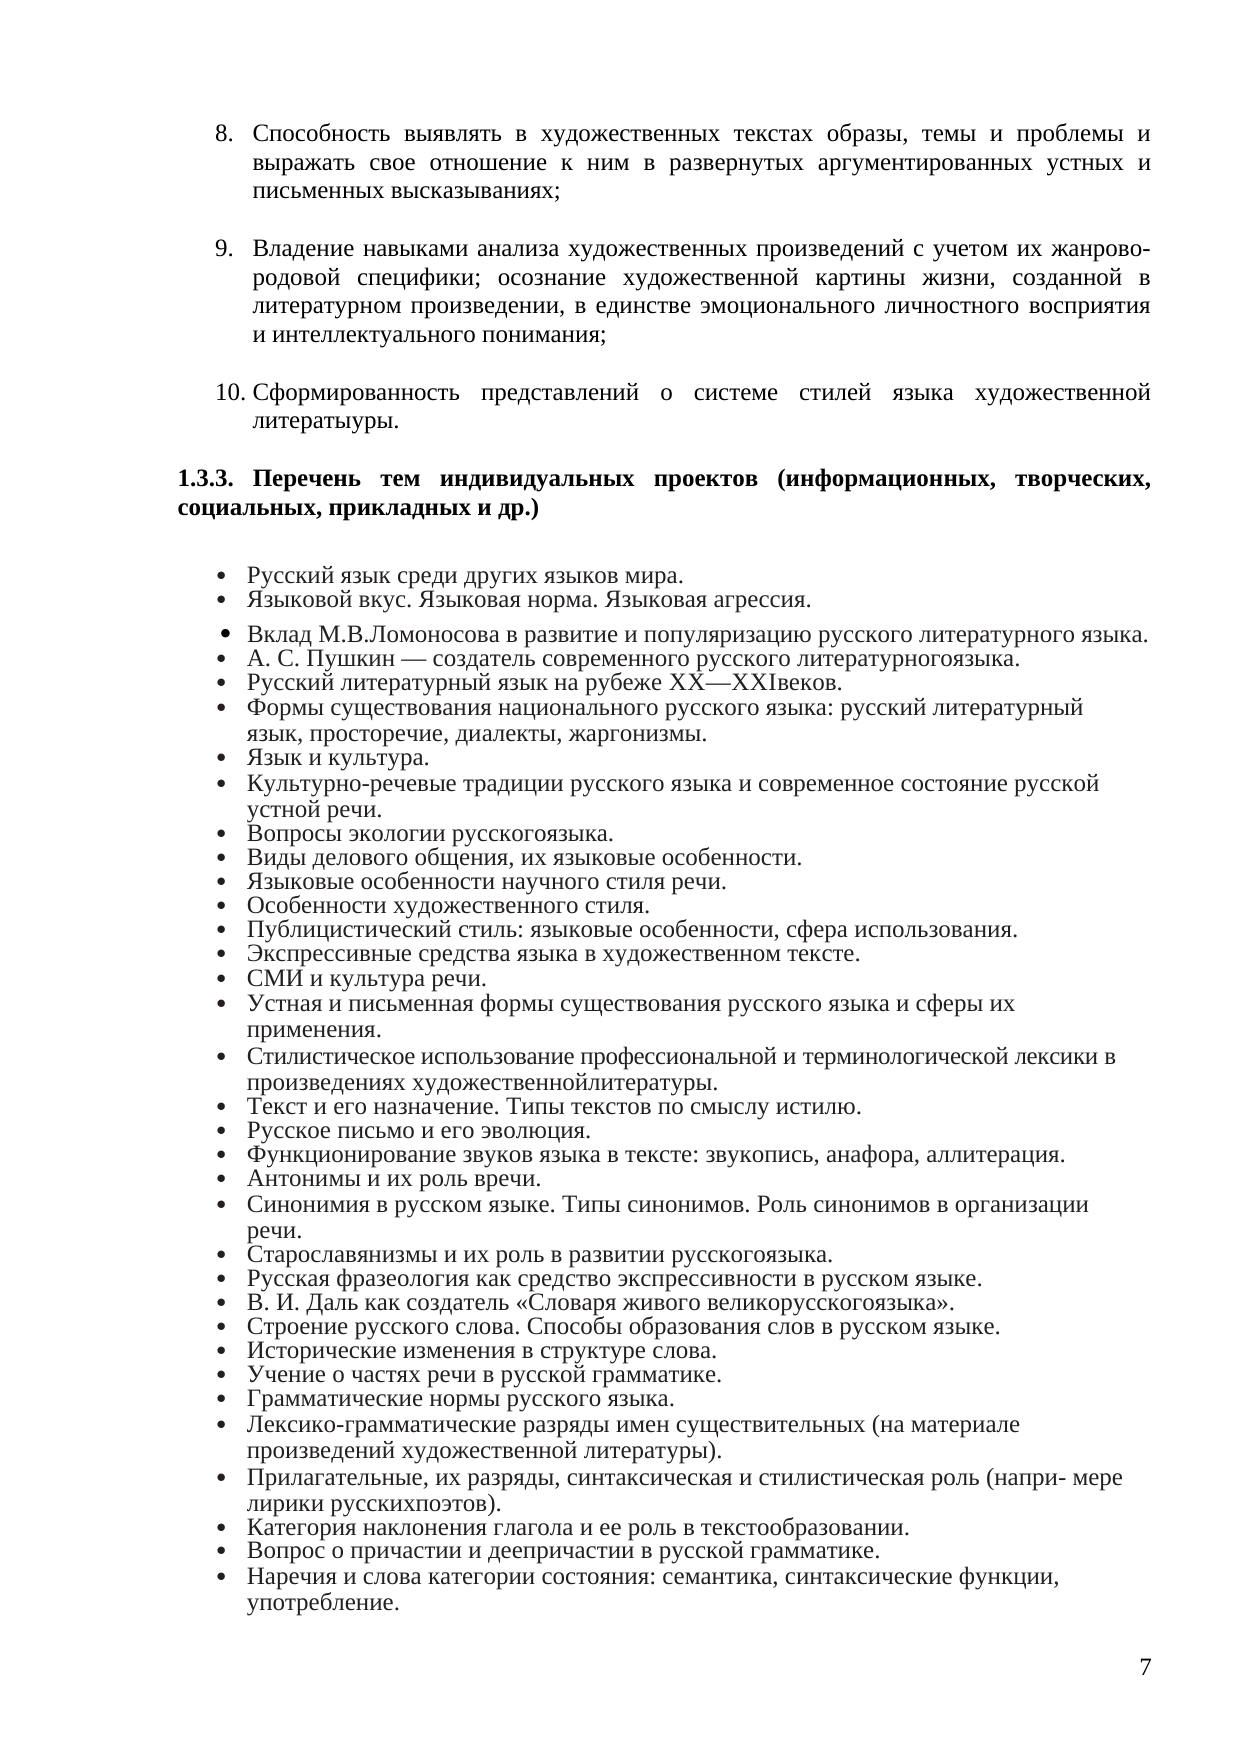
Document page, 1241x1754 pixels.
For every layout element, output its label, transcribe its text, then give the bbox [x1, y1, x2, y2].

list Особенности художественного стиля. [217, 894, 1152, 918]
list Синонимия в русском языке. Типы синонимов. Роль синонимов в организации речи. [217, 1191, 1139, 1244]
list Строение русского слова. Способы образования слов в русском языке. [217, 1315, 1152, 1339]
text 1.3.3. Перечень тем индивидуальных проектов (информационных, творческих, социальных, прикладных и др.) [177, 463, 1152, 521]
list Грамматические нормы русского языка. [217, 1388, 1152, 1412]
list Старославянизмы и их роль в развитии русскогоязыка. [217, 1244, 1152, 1267]
list Вопрос о причастии и деепричастии в русской грамматике. [217, 1540, 1152, 1564]
list Учение о частях речи в русской грамматике. [217, 1363, 1152, 1388]
list Вклад М.В.Ломоносова в развитие и популяризацию русского литературного языка. [221, 622, 1152, 647]
list Лексико-грамматические разряды имен существительных (на материале произведений художественной литературы). [217, 1412, 1139, 1464]
list Русское письмо и его эволюция. [217, 1119, 1152, 1143]
list Русская фразеология как средство экспрессивности в русском языке. [217, 1267, 1152, 1291]
list Русский литературный язык на рубеже XX—XXIвеков. [217, 671, 1152, 695]
list СМИ и культура речи. [217, 967, 1152, 991]
list Функционирование звуков языка в тексте: звукопись, анафора, аллитерация. [217, 1143, 1152, 1167]
list Прилагательные, их разряды, синтаксическая и стилистическая роль (напри- мере лирики русскихпоэтов). [217, 1464, 1139, 1517]
list Публицистический стиль: языковые особенности, сфера использования. [217, 918, 1152, 942]
list Стилистическое использование профессиональной и терминологической лексики в произведениях художественнойлитературы. [217, 1043, 1138, 1096]
list Текст и его назначение. Типы текстов по смыслу истилю. [217, 1096, 1152, 1119]
list Устная и письменная формы существования русского языка и сферы их применения. [217, 991, 1139, 1043]
list Сформированность представлений о системе стилей языка художественной литератыуры. [215, 377, 1152, 434]
list Виды делового общения, их языковые особенности. [217, 846, 1152, 870]
list Культурно-речевые традиции русского языка и современное состояние русской устной речи. [217, 770, 1139, 823]
list Формы существования национального русского языка: русский литературный язык, просторечие, диалекты, жаргонизмы. [217, 695, 1139, 747]
list Категория наклонения глагола и ее роль в текстообразовании. [217, 1517, 1152, 1540]
list А. С. Пушкин — создатель современного русского литературногоязыка. [217, 647, 1152, 671]
list Наречия и слова категории состояния: семантика, синтаксические функции, употребление. [217, 1564, 1139, 1616]
list В. И. Даль как создатель «Словаря живого великорусскогоязыка». [217, 1291, 1152, 1315]
list Владение навыками анализа художественных произведений с учетом их жанрово-родовой специфики; осознание художественной картины жизни, созданной в литературном произведении, в единстве эмоционального личностного восприятия и интеллектуального понимания; [215, 233, 1152, 348]
list Языковые особенности научного стиля речи. [217, 870, 1152, 894]
list Способность выявлять в художественных текстах образы, темы и проблемы и выражать свое отношение к ним в развернутых аргументированных устных и письменных высказываниях; [215, 118, 1152, 204]
list Экспрессивные средства языка в художественном тексте. [217, 942, 1152, 967]
list Исторические изменения в структуре слова. [217, 1339, 1152, 1363]
list Вопросы экологии русскогоязыка. [217, 823, 1152, 846]
list Антонимы и их роль вречи. [217, 1167, 1152, 1191]
list Русский язык среди других языков мира. [217, 563, 1152, 588]
list Языковой вкус. Языковая норма. Языковая агрессия. [217, 588, 1152, 613]
list Язык и культура. [217, 747, 1152, 770]
